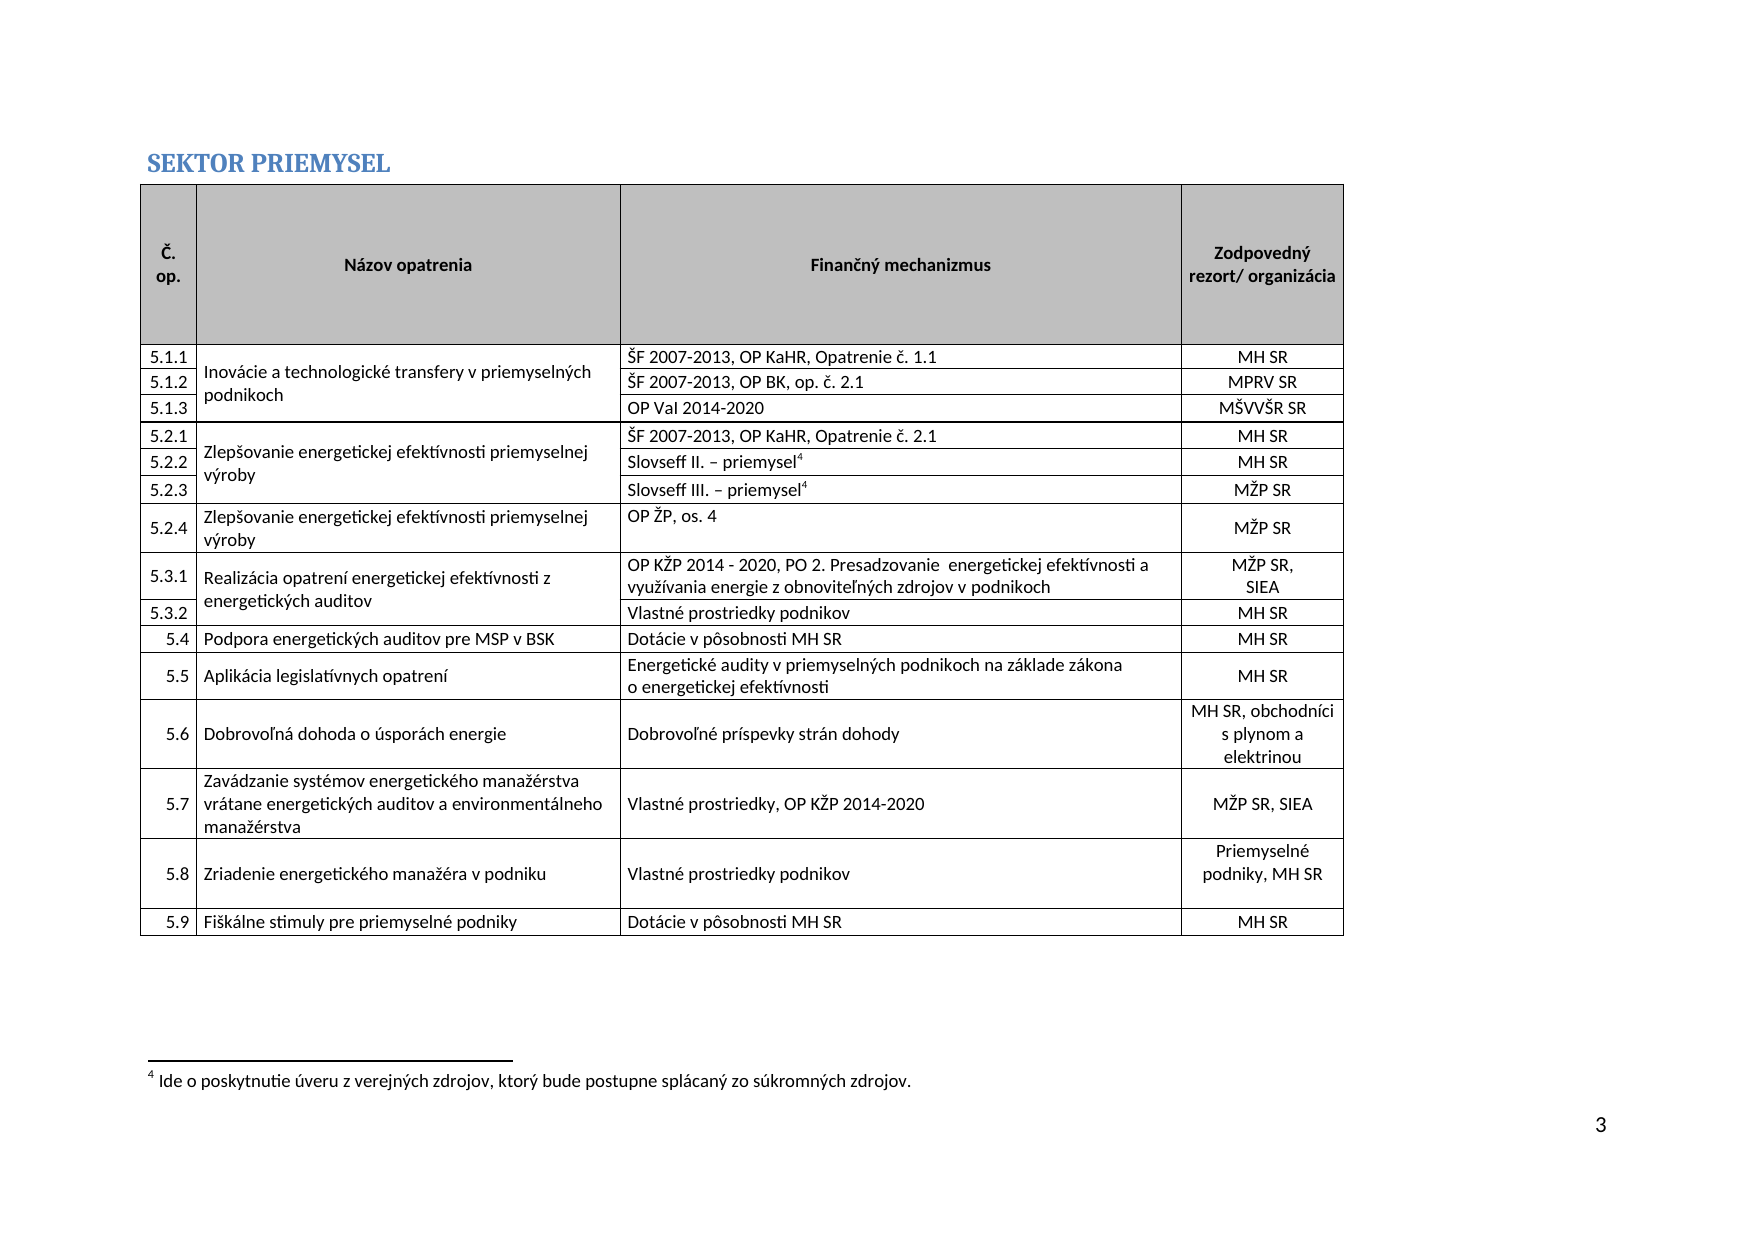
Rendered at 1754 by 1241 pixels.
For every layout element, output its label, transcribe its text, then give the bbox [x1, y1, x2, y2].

table_cell 5.1.2 [141, 369, 196, 394]
table_cell ŠF 2007-2013, OP BK, op. č. 2.1 [621, 369, 1181, 394]
table_cell Dotácie v pôsobnosti MH SR [621, 626, 1181, 652]
table_cell Vlastné prostriedky podnikov [621, 839, 1181, 908]
table_cell Podpora energetických auditov pre MSP v BSK [197, 626, 620, 652]
subtitle SEKTOR PRIEMYSEL [148, 148, 1606, 179]
table_cell Slovseff III. – priemysel4 [621, 476, 1181, 503]
table_cell OP VaI 2014-2020 [621, 395, 1181, 421]
table_cell Realizácia opatrení energetickej efektívnosti z energetických auditov [197, 553, 620, 625]
table_cell Vlastné prostriedky, OP KŽP 2014-2020 [621, 769, 1181, 838]
table_cell MŽP SR [1182, 476, 1343, 503]
table_cell OP KŽP 2014 - 2020, PO 2. Presadzovanie energetickej efektívnosti a využívania energie z obnoviteľných zdrojov v podnikoch [621, 553, 1181, 598]
table_header Zodpovedný rezort/ organizácia [1182, 185, 1343, 344]
table_cell Zavádzanie systémov energetického manažérstva vrátane energetických auditov a environmentálneho manažérstva [197, 769, 620, 838]
table_cell Energetické audity v priemyselných podnikoch na základe zákona o energetickej efektívnosti [621, 653, 1181, 698]
table_cell Dobrovoľné príspevky strán dohody [621, 700, 1181, 768]
table_cell 5.1.3 [141, 395, 196, 421]
table_cell 5.2.3 [141, 476, 196, 503]
table_cell 5.7 [141, 769, 196, 838]
table_cell MH SR [1182, 449, 1343, 474]
table_cell Fiškálne stimuly pre priemyselné podniky [197, 909, 620, 934]
table_cell Zlepšovanie energetickej efektívnosti priemyselnej výroby [197, 423, 620, 503]
table_cell MH SR [1182, 600, 1343, 625]
table_cell Zriadenie energetického manažéra v podniku [197, 839, 620, 908]
table_cell 5.8 [141, 839, 196, 908]
table_cell 5.6 [141, 700, 196, 768]
table_cell Priemyselné podniky, MH SR [1182, 839, 1343, 908]
table_cell Zlepšovanie energetickej efektívnosti priemyselnej výroby [197, 504, 620, 552]
table_cell ŠF 2007-2013, OP KaHR, Opatrenie č. 2.1 [621, 423, 1181, 448]
table_header Finančný mechanizmus [621, 185, 1181, 344]
table_cell MH SR [1182, 909, 1343, 934]
table_cell 5.2.4 [141, 504, 196, 552]
table_header Č. op. [141, 185, 196, 344]
table_cell 5.1.1 [141, 345, 196, 368]
table_cell ŠF 2007-2013, OP KaHR, Opatrenie č. 1.1 [621, 345, 1181, 368]
table_cell 5.9 [141, 909, 196, 934]
table_cell Inovácie a technologické transfery v priemyselných podnikoch [197, 345, 620, 421]
table_cell MŽP SR, SIEA [1182, 769, 1343, 838]
table_cell Aplikácia legislatívnych opatrení [197, 653, 620, 698]
table_cell 5.2.1 [141, 423, 196, 448]
table_cell Dotácie v pôsobnosti MH SR [621, 909, 1181, 934]
table_cell MH SR [1182, 423, 1343, 448]
table_cell Dobrovoľná dohoda o úsporách energie [197, 700, 620, 768]
table_cell MŠVVŠR SR [1182, 395, 1343, 421]
table_header Názov opatrenia [197, 185, 620, 344]
table_cell MH SR [1182, 345, 1343, 368]
table_cell MPRV SR [1182, 369, 1343, 394]
table_cell MH SR, obchodníci s plynom a elektrinou [1182, 700, 1343, 768]
table_cell 5.5 [141, 653, 196, 698]
table_cell MH SR [1182, 626, 1343, 652]
table_cell OP ŽP, os. 4 [621, 504, 1181, 552]
table_cell MŽP SR, SIEA [1182, 553, 1343, 598]
table_cell 5.3.1 [141, 553, 196, 598]
table_cell MH SR [1182, 653, 1343, 698]
table_cell 5.2.2 [141, 449, 196, 474]
table_cell Vlastné prostriedky podnikov [621, 600, 1181, 625]
table_cell 5.4 [141, 626, 196, 652]
table_cell Slovseff II. – priemysel [621, 449, 1181, 474]
table_cell 5.3.2 [141, 600, 196, 625]
table_cell MŽP SR [1182, 504, 1343, 552]
